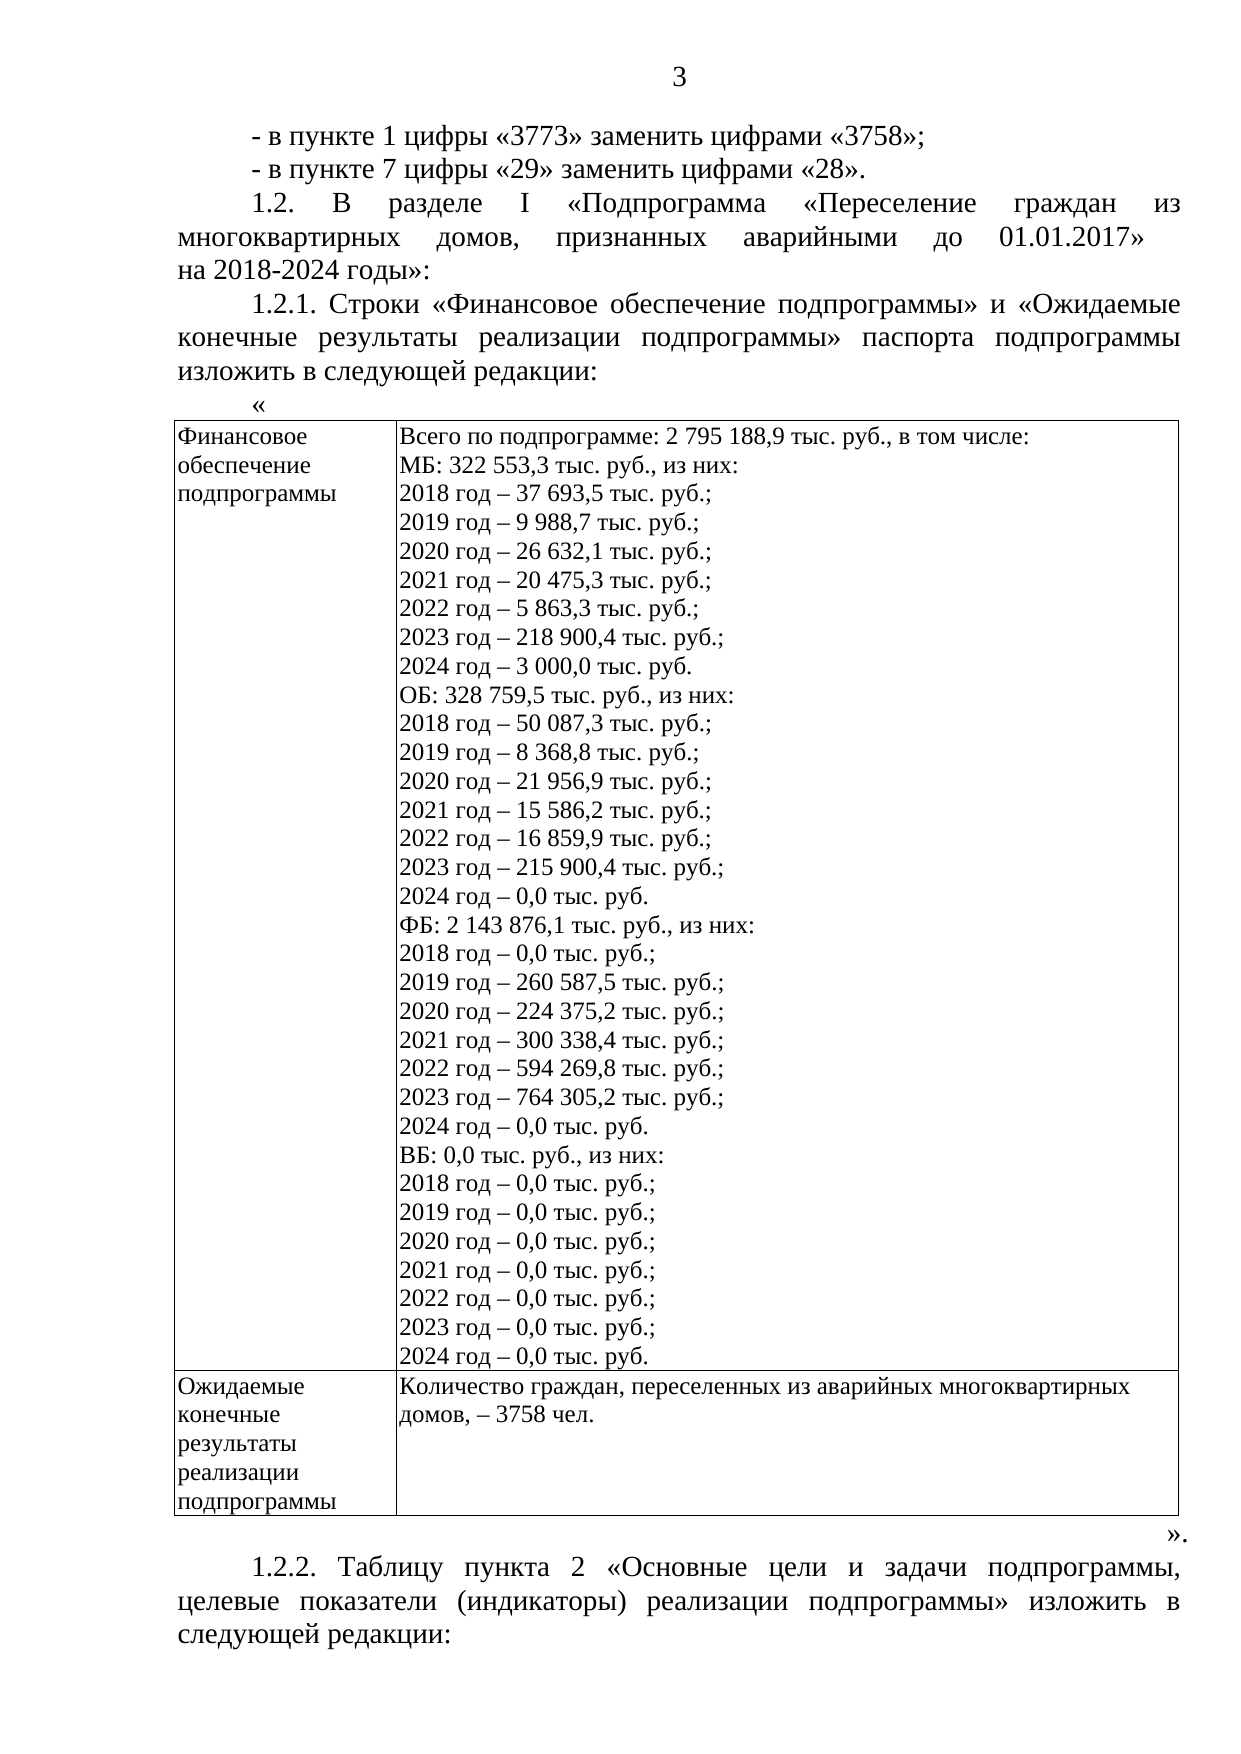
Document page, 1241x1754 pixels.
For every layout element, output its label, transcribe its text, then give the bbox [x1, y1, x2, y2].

table_cell Ожидаемые конечные результаты реализации подпрограммы [175, 1371, 396, 1514]
table_header Всего по подпрограмме: 2 795 188,9 тыс. руб., в том числе: МБ: 322 553,3 тыс. руб., из них: 2018 год – 37 693,5 тыс. руб.; 2019 год – 9 988,7 тыс. руб.; 2020 год – 26 632,1 тыс. руб.; 2021 год – 20 475,3 тыс. руб.; 2022 год – 5 863,3 тыс. руб.; 2023 год – 218 900,4 тыс. руб.; 2024 год – 3 000,0 тыс. руб. ОБ: 328 759,5 тыс. руб., из них: 2018 год – 50 087,3 тыс. руб.; 2019 год – 8 368,8 тыс. руб.; 2020 год – 21 956,9 тыс. руб.; 2021 год – 15 586,2 тыс. руб.; 2022 год – 16 859,9 тыс. руб.; 2023 год – 215 900,4 тыс. руб.; 2024 год – 0,0 тыс. руб. ФБ: 2 143 876,1 тыс. руб., из них: 2018 год – 0,0 тыс. руб.; 2019 год – 260 587,5 тыс. руб.; 2020 год – 224 375,2 тыс. руб.; 2021 год – 300 338,4 тыс. руб.; 2022 год – 594 269,8 тыс. руб.; 2023 год – 764 305,2 тыс. руб.; 2024 год – 0,0 тыс. руб. ВБ: 0,0 тыс. руб., из них: 2018 год – 0,0 тыс. руб.; 2019 год – 0,0 тыс. руб.; 2020 год – 0,0 тыс. руб.; 2021 год – 0,0 тыс. руб.; 2022 год – 0,0 тыс. руб.; 2023 год – 0,0 тыс. руб.; 2024 год – 0,0 тыс. руб. [397, 421, 1178, 1370]
text 1.2.2. Таблицу пункта 2 «Основные цели и задачи подпрограммы, целевые показатели (индикаторы) реализации подпрограммы» изложить в следующей редакции: [177, 1549, 1181, 1650]
text - в пункте 1 цифры «3773» заменить цифрами «3758»; [177, 118, 1181, 152]
table_header Финансовое обеспечение подпрограммы [175, 421, 396, 1370]
text 1.2.1. Строки «Финансовое обеспечение подпрограммы» и «Ожидаемые конечные результаты реализации подпрограммы» паспорта подпрограммы изложить в следующей редакции: [177, 286, 1181, 386]
text ». [177, 1516, 1240, 1549]
text - в пункте 7 цифры «29» заменить цифрами «28». [177, 152, 1181, 185]
text 1.2. В разделе I «Подпрограмма «Переселение граждан из многоквартирных домов, признанных аварийными до 01.01.2017» на 2018-2024 годы»: [177, 185, 1181, 286]
table_cell Количество граждан, переселенных из аварийных многоквартирных домов, – 3758 чел. [397, 1371, 1178, 1514]
text « [177, 386, 1181, 420]
